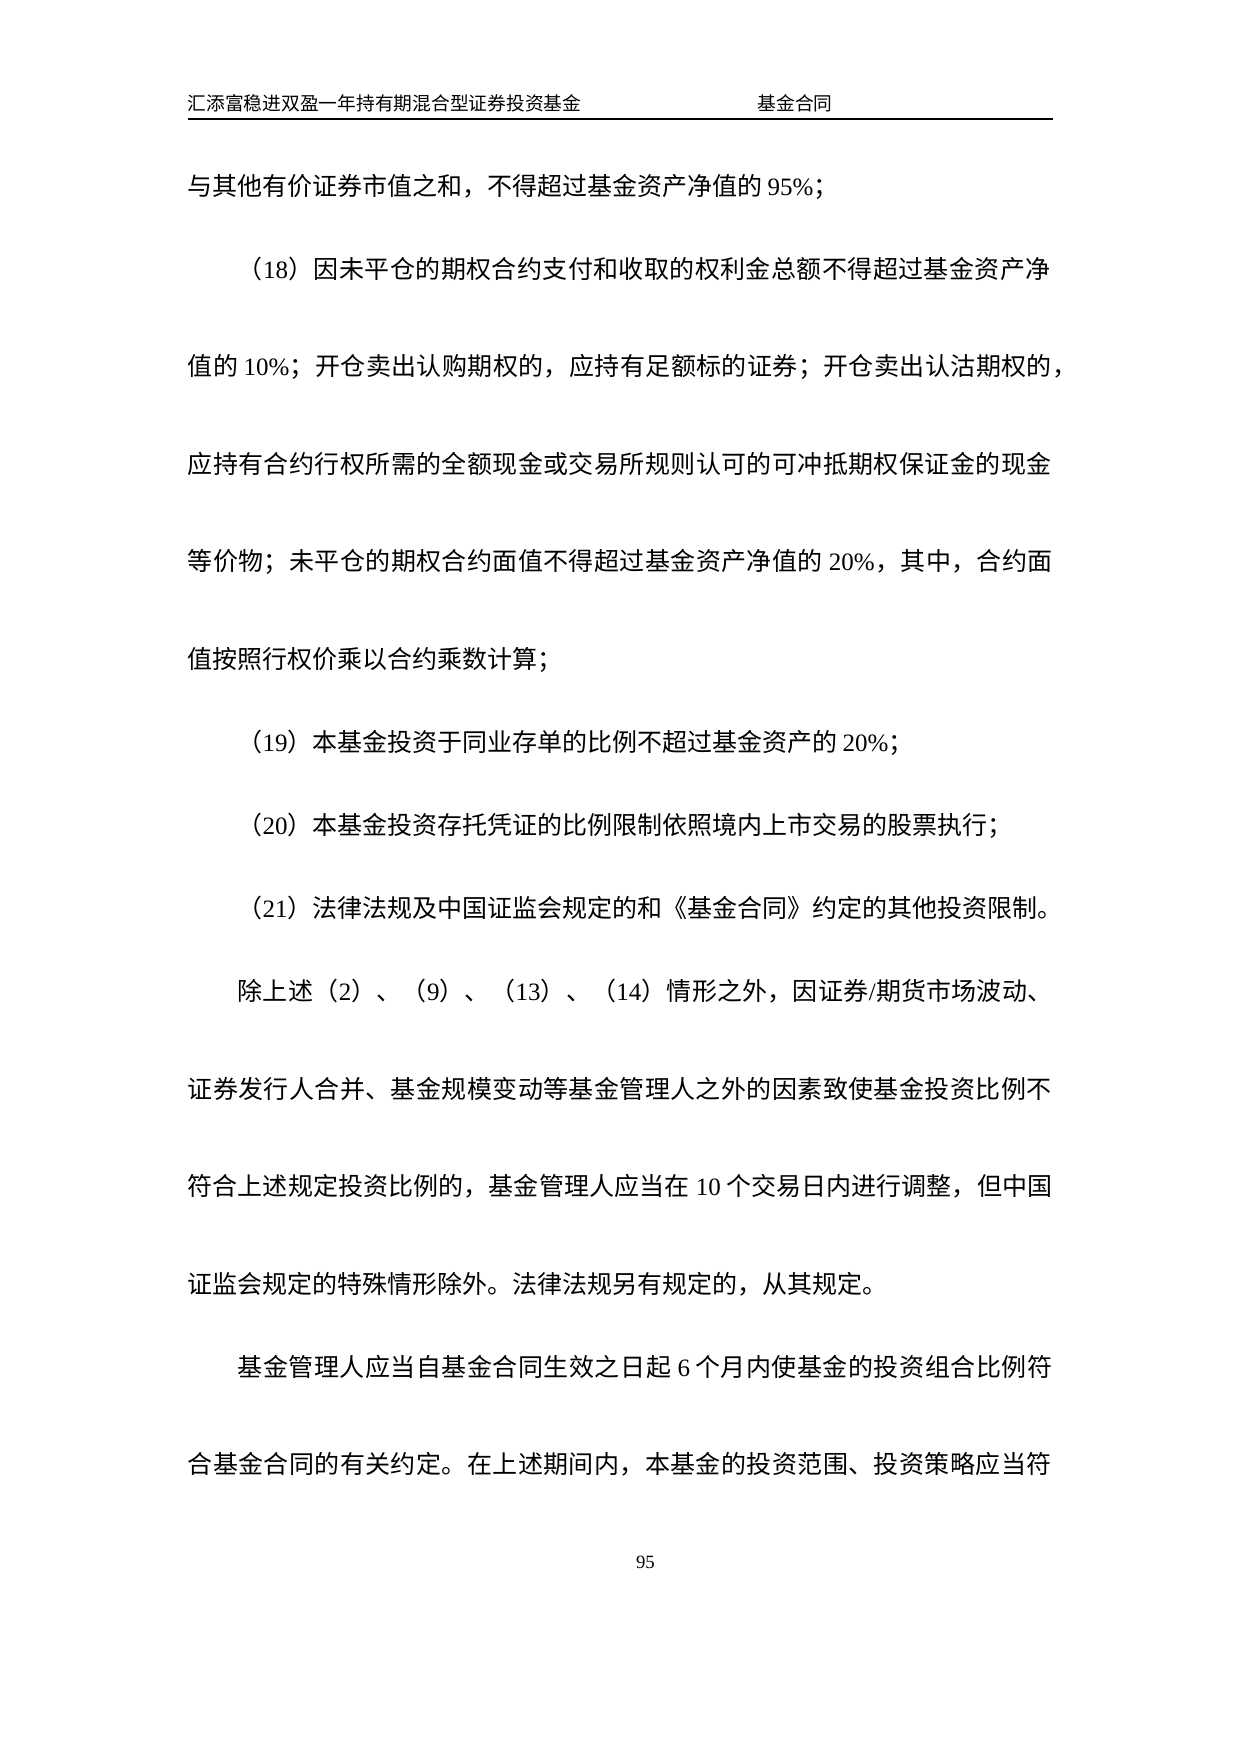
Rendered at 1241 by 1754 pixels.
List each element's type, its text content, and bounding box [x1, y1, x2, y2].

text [187, 152, 1053, 217]
text （19）本基金投资于同业存单的比例不超过基金资产的20%； [187, 708, 1053, 773]
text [187, 1333, 1053, 1495]
text （21）法律法规及中国证监会规定的和《基金合同》约定的其他投资限制。 [187, 874, 1053, 939]
text 除上述（2）、（9）、（13）、（14）情形之外，因证券/期货市场波动、证券发行人合并、基金规模变动等基金管理人之外的因素致使基金投资比例不符合上述规定投资比例的，基金管理人应当在10个交易日内进行调整，但中国证监会规定的特殊情形除外。法律法规另有规定的，从其规定。 [187, 957, 1053, 1315]
text （20）本基金投资存托凭证的比例限制依照境内上市交易的股票执行； [187, 791, 1053, 856]
text （18）因未平仓的期权合约支付和收取的权利金总额不得超过基金资产净值的10%；开仓卖出认购期权的，应持有足额标的证券；开仓卖出认沽期权的，应持有合约行权所需的全额现金或交易所规则认可的可冲抵期权保证金的现金等价物；未平仓的期权合约面值不得超过基金资产净值的20%，其中，合约面值按照行权价乘以合约乘数计算； [187, 235, 1053, 690]
